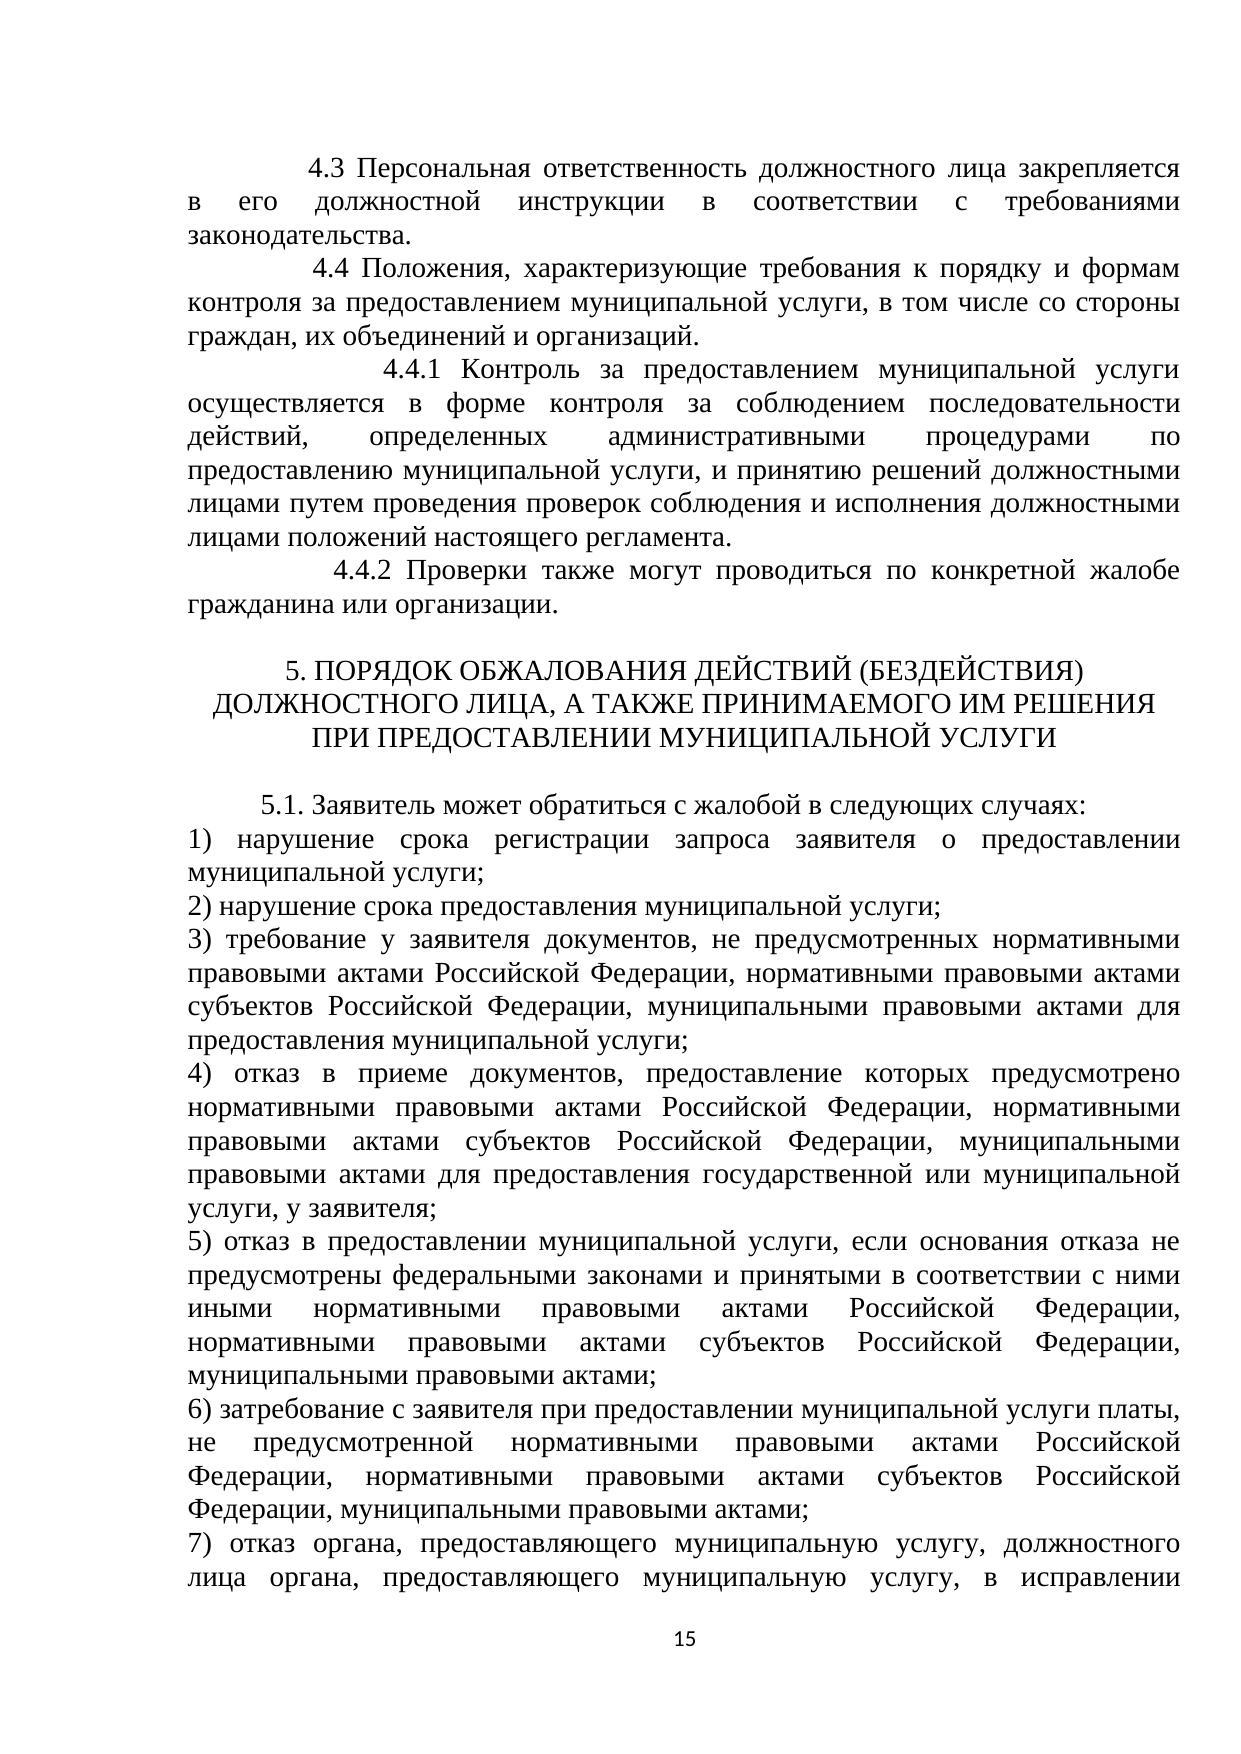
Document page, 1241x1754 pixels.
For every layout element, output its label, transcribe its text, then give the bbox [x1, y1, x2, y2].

text 5. ПОРЯДОК ОБЖАЛОВАНИЯ ДЕЙСТВИЙ (БЕЗДЕЙСТВИЯ) ДОЛЖНОСТНОГО ЛИЦА, А ТАКЖЕ ПРИНИМАЕМОГО ИМ РЕШЕНИЯ ПРИ ПРЕДОСТАВЛЕНИИ МУНИЦИПАЛЬНОЙ УСЛУГИ [187, 653, 1181, 754]
text 2) нарушение срока предоставления муниципальной услуги; [187, 888, 1181, 921]
text 4.3 Персональная ответственность должностного лица закрепляется в его должностной инструкции в соответствии с требованиями законодательства. [187, 150, 1181, 251]
text 5.1. Заявитель может обратиться с жалобой в следующих случаях: [187, 787, 1181, 821]
text 4) отказ в приеме документов, предоставление которых предусмотрено нормативными правовыми актами Российской Федерации, нормативными правовыми актами субъектов Российской Федерации, муниципальными правовыми актами для предоставления государственной или муниципальной услуги, у заявителя; [187, 1056, 1181, 1223]
text 6) затребование с заявителя при предоставлении муниципальной услуги платы, не предусмотренной нормативными правовыми актами Российской Федерации, нормативными правовыми актами субъектов Российской Федерации, муниципальными правовыми актами; [187, 1391, 1181, 1525]
text 4.4.2 Проверки также могут проводиться по конкретной жалобе гражданина или организации. [187, 552, 1181, 619]
text 4.4.1 Контроль за предоставлением муниципальной услуги осуществляется в форме контроля за соблюдением последовательности действий, определенных административными процедурами по предоставлению муниципальной услуги, и принятию решений должностными лицами путем проведения проверок соблюдения и исполнения должностными лицами положений настоящего регламента. [187, 351, 1181, 552]
text 3) требование у заявителя документов, не предусмотренных нормативными правовыми актами Российской Федерации, нормативными правовыми актами субъектов Российской Федерации, муниципальными правовыми актами для предоставления муниципальной услуги; [187, 921, 1181, 1056]
text 4.4 Положения, характеризующие требования к порядку и формам контроля за предоставлением муниципальной услуги, в том числе со стороны граждан, их объединений и организаций. [187, 251, 1181, 351]
text 1) нарушение срока регистрации запроса заявителя о предоставлении муниципальной услуги; [187, 821, 1181, 888]
text 5) отказ в предоставлении муниципальной услуги, если основания отказа не предусмотрены федеральными законами и принятыми в соответствии с ними иными нормативными правовыми актами Российской Федерации, нормативными правовыми актами субъектов Российской Федерации, муниципальными правовыми актами; [187, 1223, 1181, 1391]
